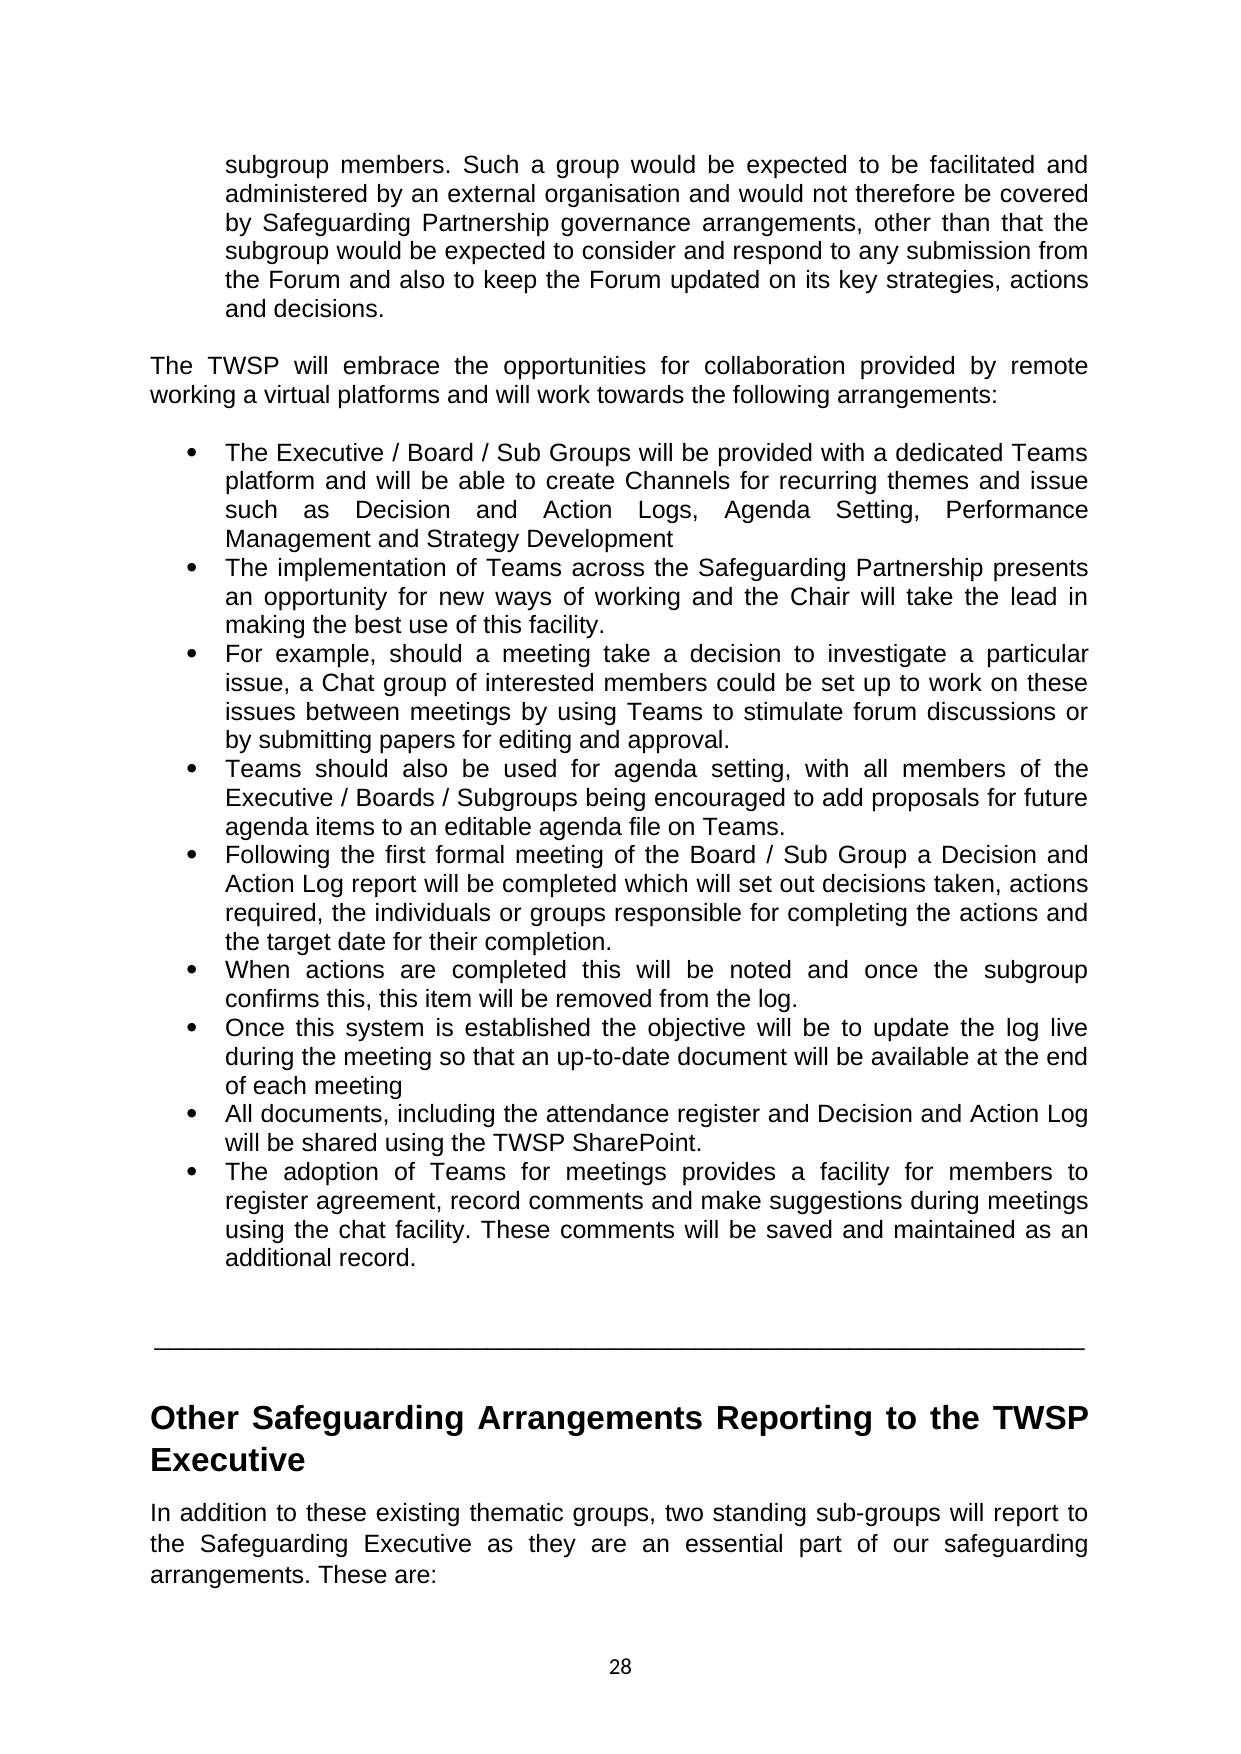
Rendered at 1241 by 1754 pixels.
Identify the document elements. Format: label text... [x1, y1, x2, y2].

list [187, 150, 1090, 322]
list The adoption of Teams for meetings provides a facility for members to register agreement, record comments and make suggestions during meetings using the chat facility. These comments will be saved and maintained as an additional record. [187, 1157, 1090, 1272]
list Teams should also be used for agenda setting, with all members of the Executive / Boards / Subgroups being encouraged to add proposals for future agenda items to an editable agenda file on Teams. [187, 754, 1090, 840]
text ___________________________________________________________________ [150, 1322, 1090, 1351]
text Other Safeguarding Arrangements Reporting to the TWSP Executive [150, 1398, 1090, 1478]
list When actions are completed this will be noted and once the subgroup confirms this, this item will be removed from the log. [187, 956, 1090, 1013]
list The Executive / Board / Sub Groups will be provided with a dedicated Teams platform and will be able to create Channels for recurring themes and issue such as Decision and Action Logs, Agenda Setting, Performance Management and Strategy Development [187, 437, 1090, 553]
text In addition to these existing thematic groups, two standing sub-groups will report to the Safeguarding Executive as they are an essential part of our safeguarding arrangements. These are: [150, 1498, 1090, 1589]
list Following the first formal meeting of the Board / Sub Group a Decision and Action Log report will be completed which will set out decisions taken, actions required, the individuals or groups responsible for completing the actions and the target date for their completion. [187, 840, 1090, 956]
list All documents, including the attendance register and Decision and Action Log will be shared using the TWSP SharePoint. [187, 1099, 1090, 1157]
list For example, should a meeting take a decision to investigate a particular issue, a Chat group of interested members could be set up to work on these issues between meetings by using Teams to stimulate forum discussions or by submitting papers for editing and approval. [187, 639, 1090, 754]
list Once this system is established the objective will be to update the log live during the meeting so that an up-to-date document will be available at the end of each meeting [187, 1013, 1090, 1099]
text The TWSP will embrace the opportunities for collaboration provided by remote working a virtual platforms and will work towards the following arrangements: [150, 351, 1090, 409]
list The implementation of Teams across the Safeguarding Partnership presents an opportunity for new ways of working and the Chair will take the lead in making the best use of this facility. [187, 553, 1090, 639]
